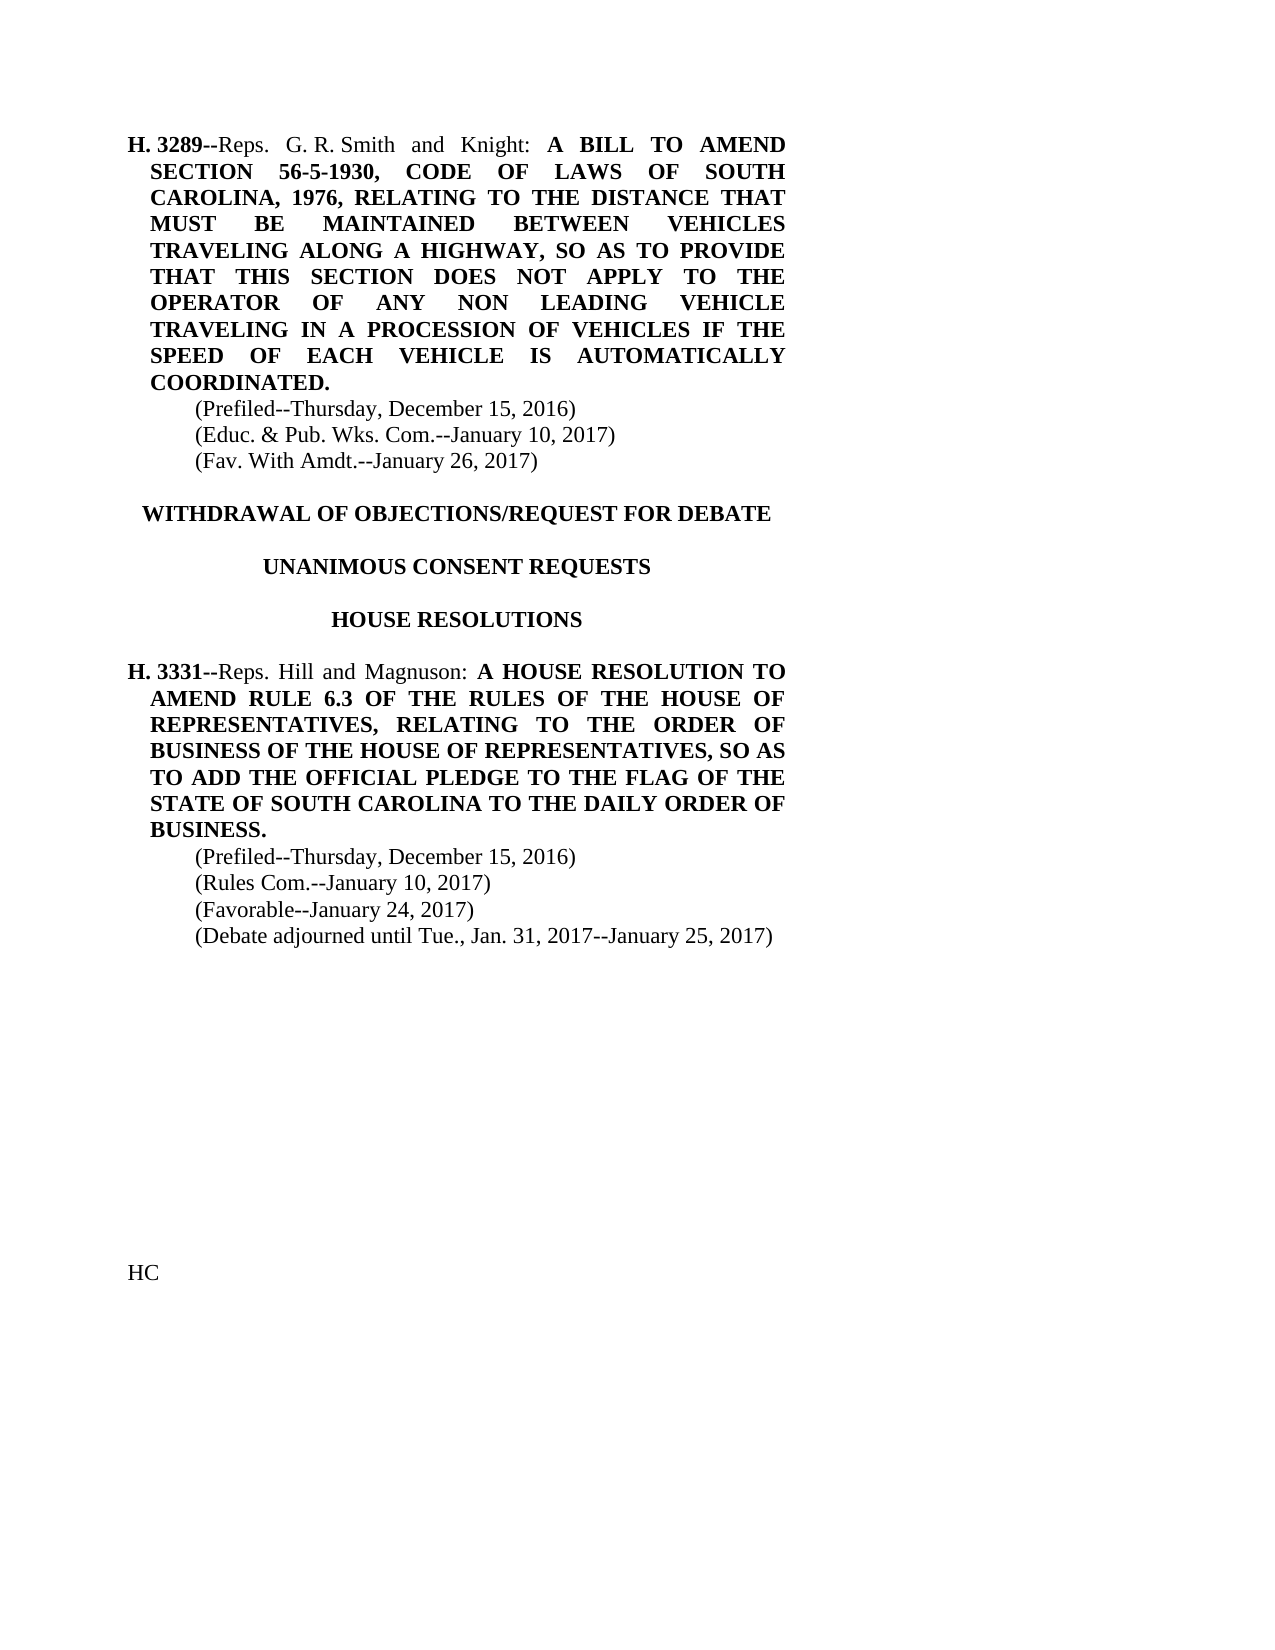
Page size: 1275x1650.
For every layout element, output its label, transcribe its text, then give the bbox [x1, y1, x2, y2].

text UNANIMOUS CONSENT REQUESTS [127, 553, 786, 579]
text (Debate adjourned until Tue., Jan. 31, 2017--January 25, 2017) [195, 922, 786, 948]
text (Favorable--January 24, 2017) [195, 896, 786, 922]
text (Prefiled--Thursday, December 15, 2016) [195, 843, 786, 869]
text H. 3289--Reps. G. R. Smith and Knight: A BILL TO AMEND SECTION 56-5-1930, CODE OF LAWS OF SOUTH CAROLINA, 1976, RELATING TO THE DISTANCE THAT MUST BE MAINTAINED BETWEEN VEHICLES TRAVELING ALONG A HIGHWAY, SO AS TO PROVIDE THAT THIS SECTION DOES NOT APPLY TO THE OPERATOR OF ANY NON LEADING VEHICLE TRAVELING IN A PROCESSION OF VEHICLES IF THE SPEED OF EACH VEHICLE IS AUTOMATICALLY COORDINATED. [127, 131, 786, 395]
text (Prefiled--Thursday, December 15, 2016) [195, 395, 786, 421]
text WITHDRAWAL OF OBJECTIONS/REQUEST FOR DEBATE [127, 500, 786, 527]
text (Rules Com.--January 10, 2017) [195, 869, 786, 896]
text (Fav. With Amdt.--January 26, 2017) [195, 448, 786, 474]
text HOUSE RESOLUTIONS [127, 606, 786, 632]
text H. 3331--Reps. Hill and Magnuson: A HOUSE RESOLUTION TO AMEND RULE 6.3 OF THE RULES OF THE HOUSE OF REPRESENTATIVES, RELATING TO THE ORDER OF BUSINESS OF THE HOUSE OF REPRESENTATIVES, SO AS TO ADD THE OFFICIAL PLEDGE TO THE FLAG OF THE STATE OF SOUTH CAROLINA TO THE DAILY ORDER OF BUSINESS. [127, 658, 786, 843]
text (Educ. & Pub. Wks. Com.--January 10, 2017) [195, 421, 786, 448]
